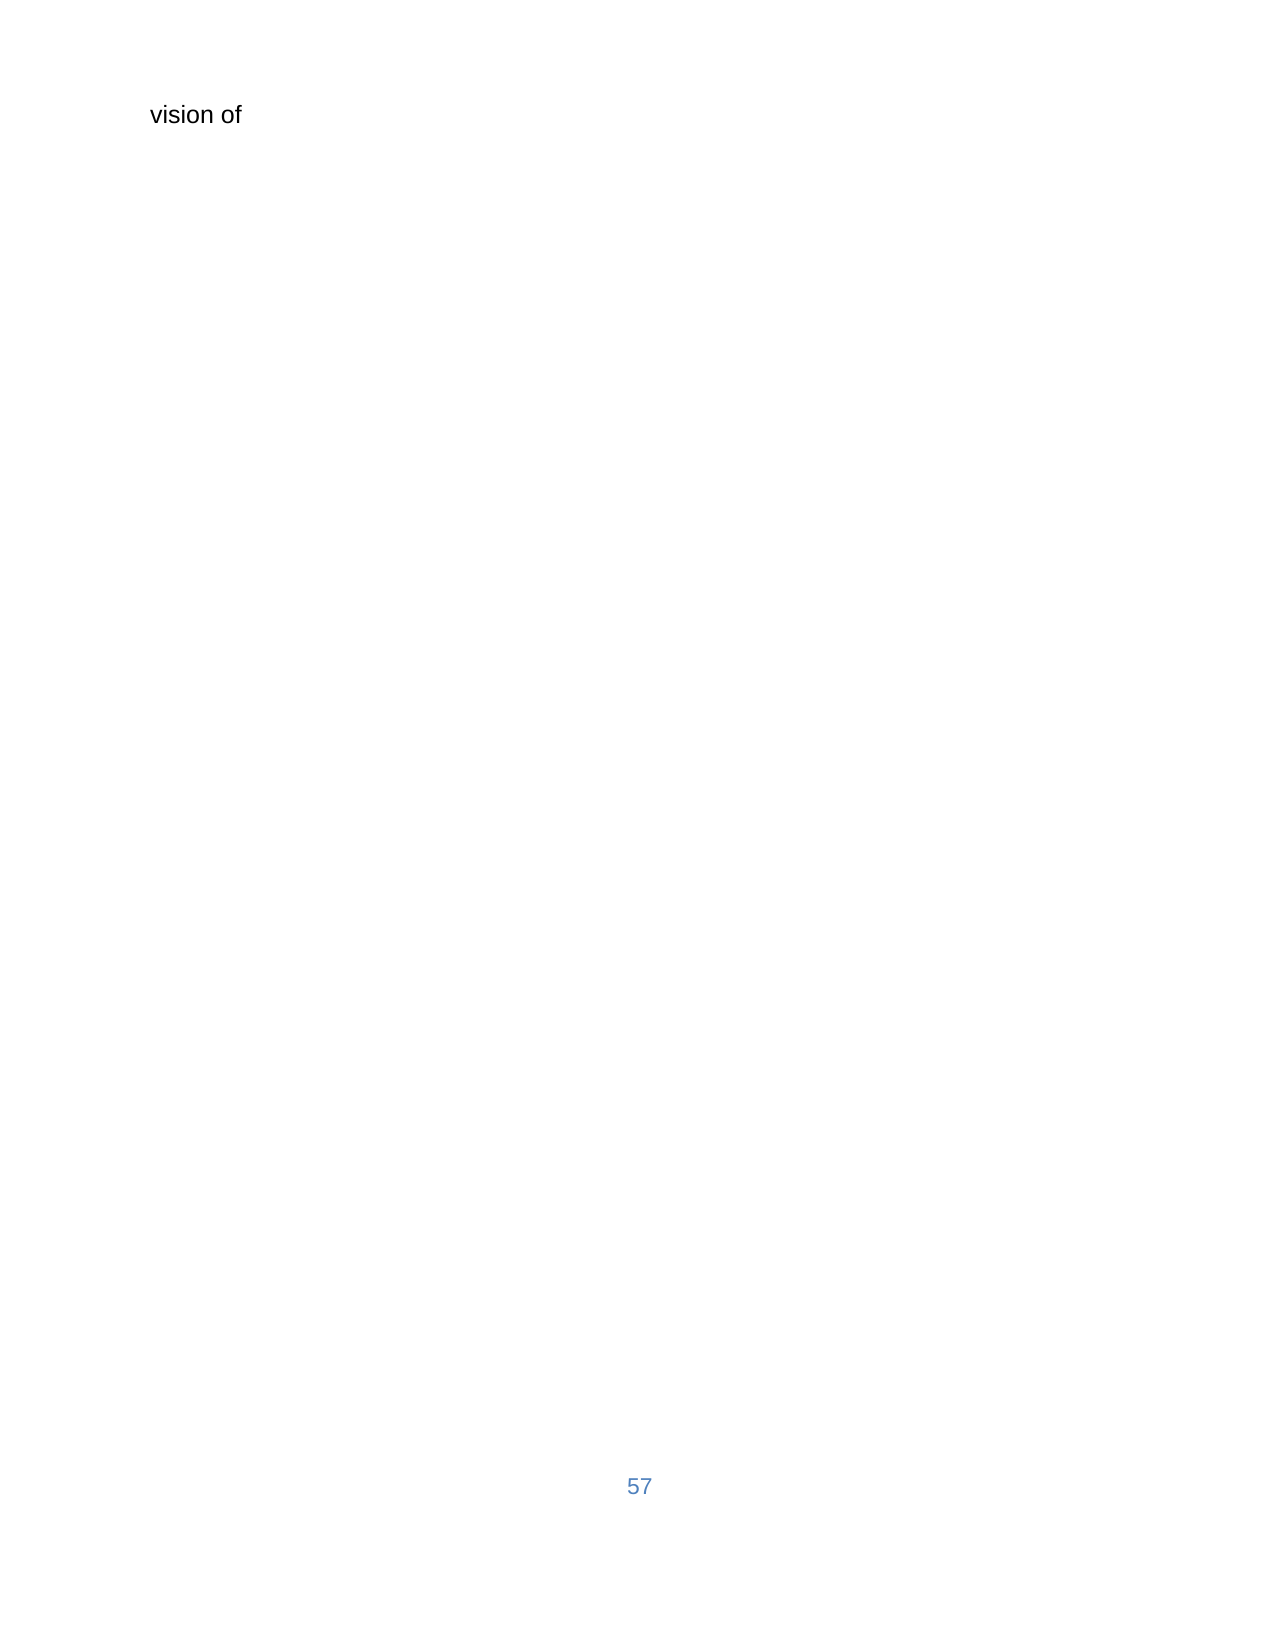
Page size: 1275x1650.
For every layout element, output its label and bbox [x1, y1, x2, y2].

text [150, 100, 1119, 129]
